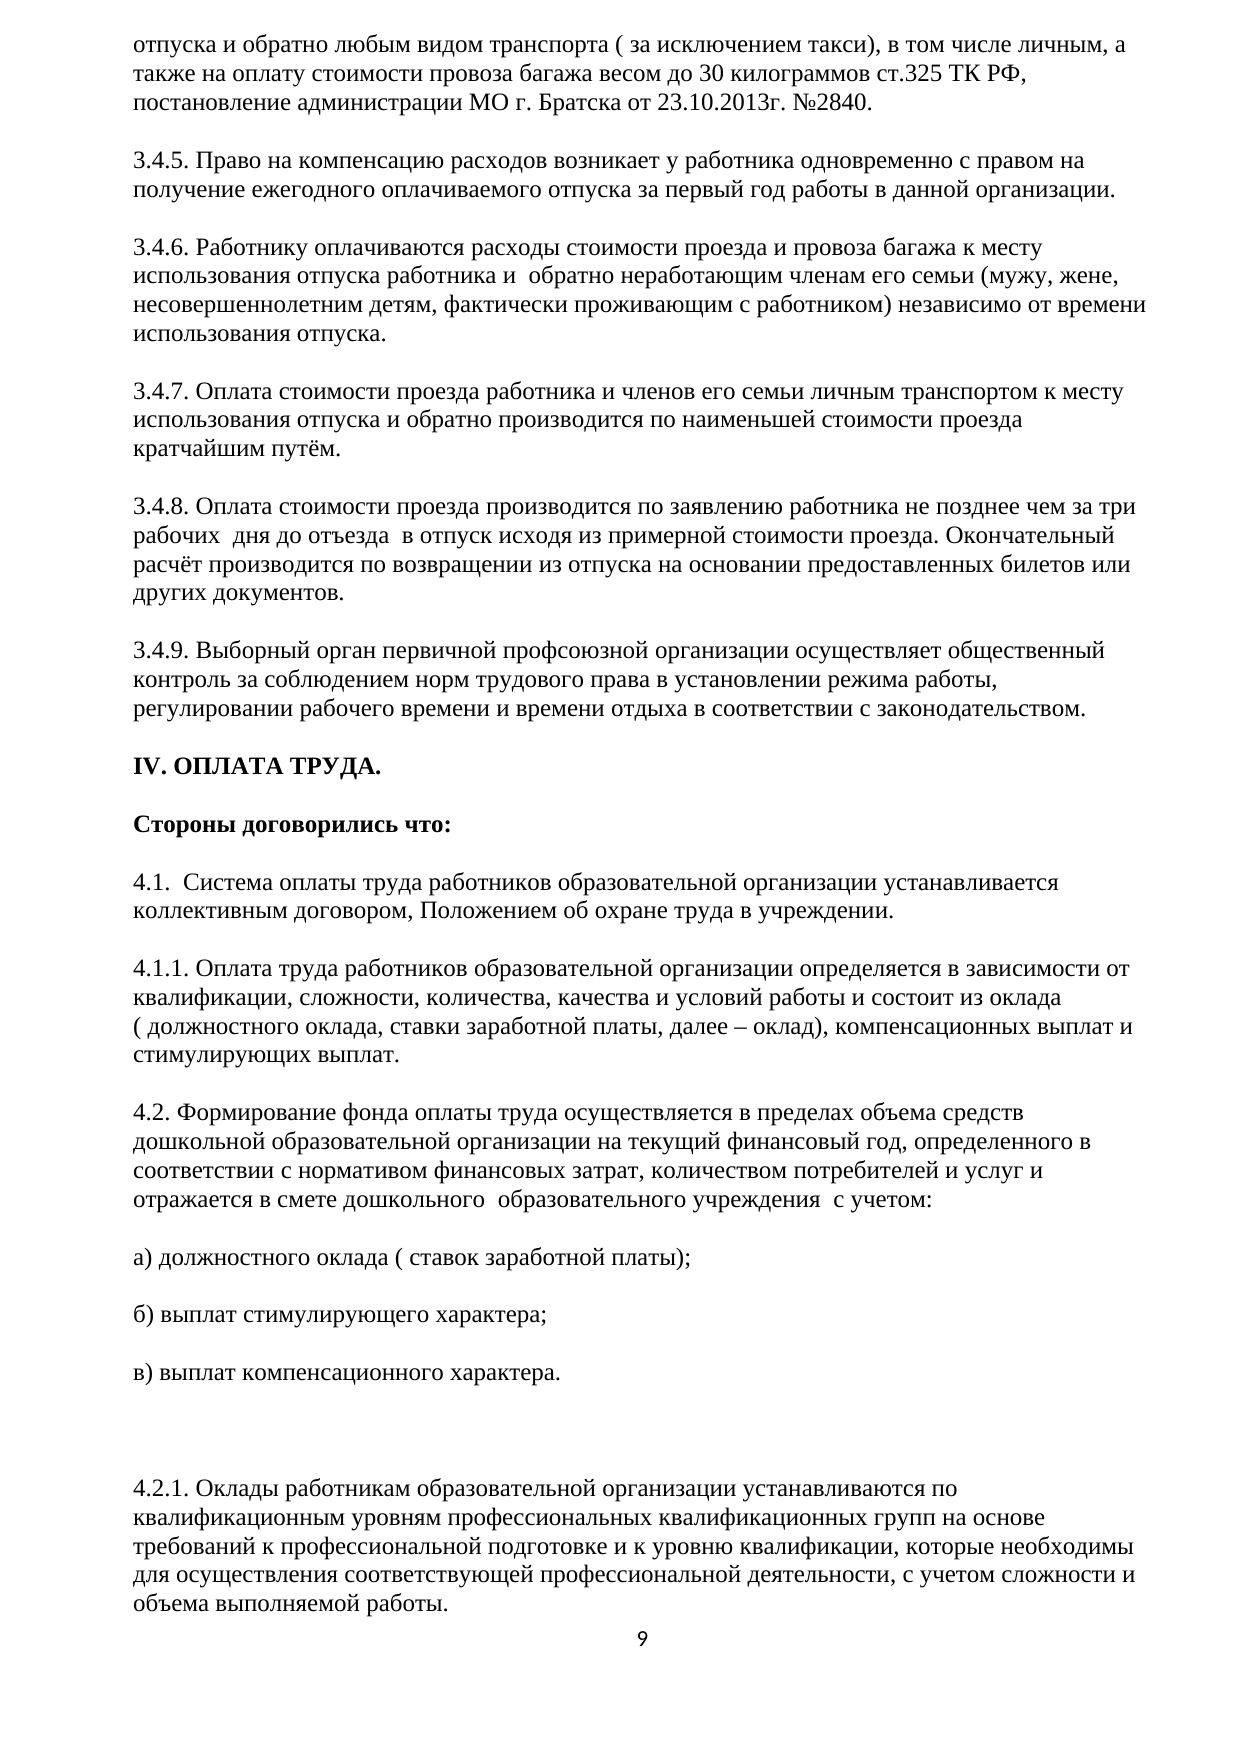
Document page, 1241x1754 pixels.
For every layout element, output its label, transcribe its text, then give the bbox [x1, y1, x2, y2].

text 3.4.5. Право на компенсацию расходов возникает у работника одновременно с правом на получение ежегодного оплачиваемого отпуска за первый год работы в данной организации. [133, 145, 1152, 202]
text Стороны договорились что: [133, 809, 1152, 837]
text IV. ОПЛАТА ТРУДА. [133, 751, 1152, 779]
text 4.1.1. Оплата труда работников образовательной организации определяется в зависимости от квалификации, сложности, количества, качества и условий работы и состоит из оклада ( должностного оклада, ставки заработной платы, далее – оклад), компенсационных выплат и стимулирующих выплат. [133, 953, 1152, 1068]
text 3.4.6. Работнику оплачиваются расходы стоимости проезда и провоза багажа к месту использования отпуска работника и обратно неработающим членам его семьи (мужу, жене, несовершеннолетним детям, фактически проживающим с работником) независимо от времени использования отпуска. [133, 232, 1152, 347]
text 4.2. Формирование фонда оплаты труда осуществляется в пределах объема средств дошкольной образовательной организации на текущий финансовый год, определенного в соответствии с нормативом финансовых затрат, количеством потребителей и услуг и отражается в смете дошкольного образовательного учреждения с учетом: [133, 1097, 1152, 1212]
text 4.1. Система оплаты труда работников образовательной организации устанавливается коллективным договором, Положением об охране труда в учреждении. [133, 867, 1152, 924]
text б) выплат стимулирующего характера; [133, 1299, 1152, 1328]
text а) должностного оклада ( ставок заработной платы); [133, 1242, 1152, 1270]
text 3.4.7. Оплата стоимости проезда работника и членов его семьи личным транспортом к месту использования отпуска и обратно производится по наименьшей стоимости проезда кратчайшим путём. [133, 376, 1152, 462]
text в) выплат компенсационного характера. [133, 1357, 1152, 1386]
text 3.4.9. Выборный орган первичной профсоюзной организации осуществляет общественный контроль за соблюдением норм трудового права в установлении режима работы, регулировании рабочего времени и времени отдыха в соответствии с законодательством. [133, 635, 1152, 722]
text 4.2.1. Оклады работникам образовательной организации устанавливаются по квалификационным уровням профессиональных квалификационных групп на основе требований к профессиональной подготовке и к уровню квалификации, которые необходимы для осуществления соответствующей профессиональной деятельности, с учетом сложности и объема выполняемой работы. [133, 1473, 1152, 1617]
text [133, 29, 1152, 116]
text 3.4.8. Оплата стоимости проезда производится по заявлению работника не позднее чем за три рабочих дня до отъезда в отпуск исходя из примерной стоимости проезда. Окончательный расчёт производится по возвращении из отпуска на основании предоставленных билетов или других документов. [133, 491, 1152, 606]
